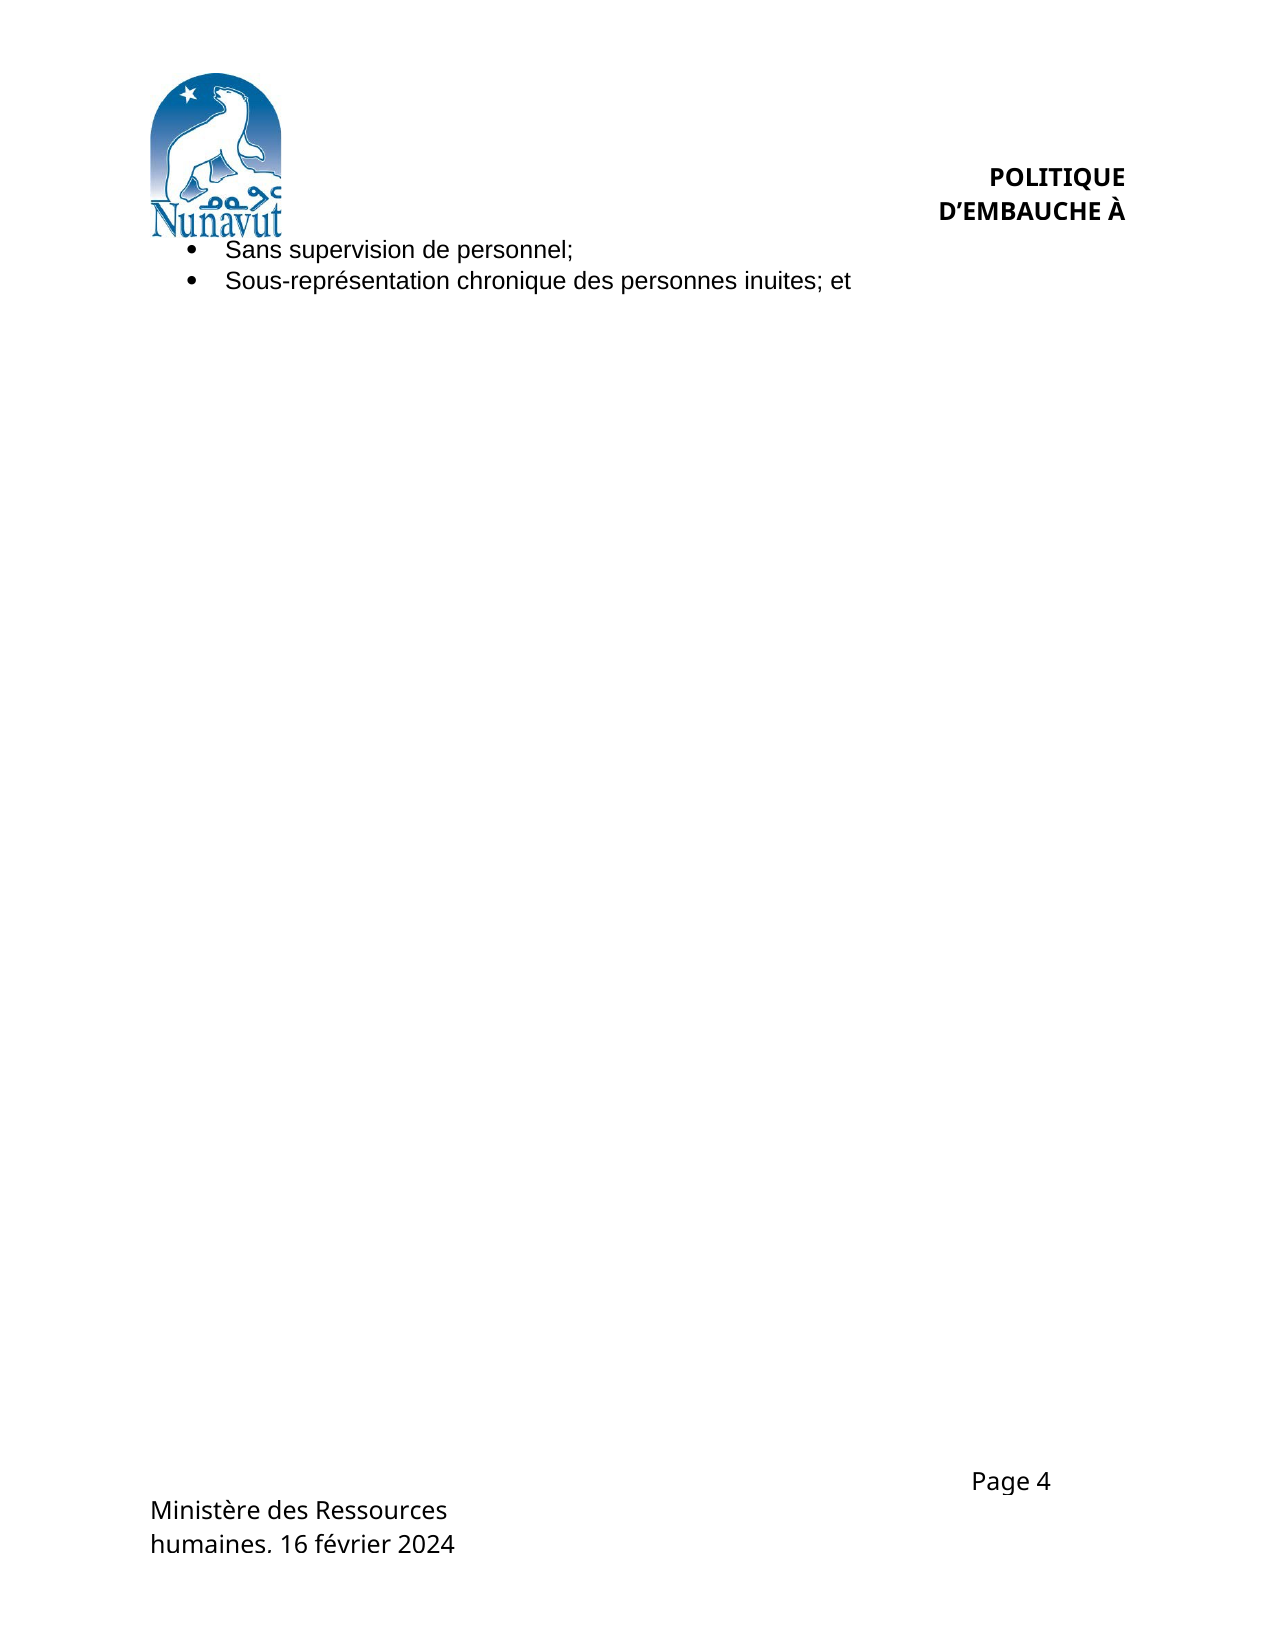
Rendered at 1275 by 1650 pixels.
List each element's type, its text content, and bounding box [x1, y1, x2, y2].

list Sans supervision de personnel; [187, 235, 1137, 264]
picture [150, 73, 282, 238]
list Sous-représentation chronique des personnes inuites; et [187, 266, 1137, 295]
